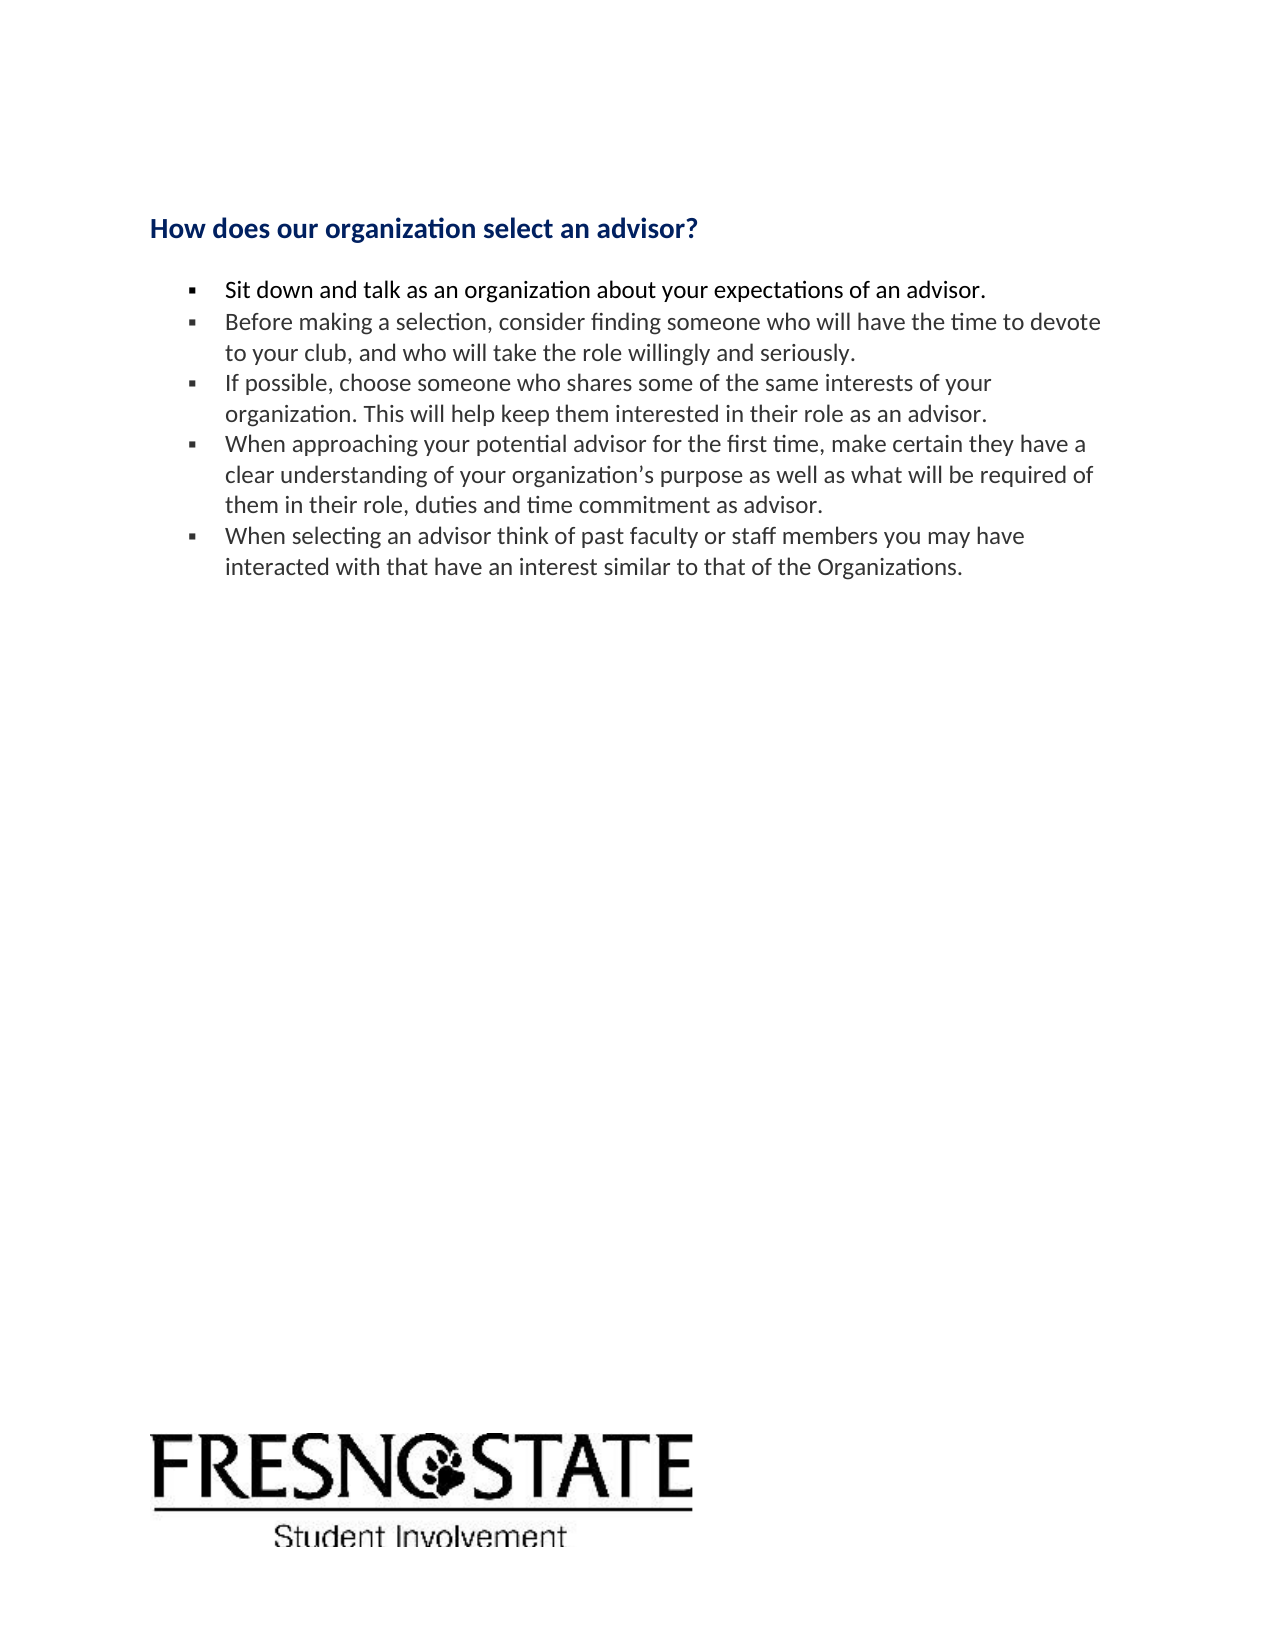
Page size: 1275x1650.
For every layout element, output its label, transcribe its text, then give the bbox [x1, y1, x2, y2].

list Before making a selection, consider finding someone who will have the time to devote to your club, and who will take the role willingly and seriously. [187, 307, 1125, 368]
list If possible, choose someone who shares some of the same interests of your organization. This will help keep them interested in their role as an advisor. [187, 368, 1125, 429]
text How does our organization select an advisor? [150, 210, 1125, 245]
list Sit down and talk as an organization about your expectations of an advisor. [187, 274, 1106, 305]
list When selecting an advisor think of past faculty or staff members you may have interacted with that have an interest similar to that of the Organizations. [187, 520, 1125, 581]
list When approaching your potential advisor for the first time, make certain they have a clear understanding of your organization’s purpose as well as what will be required of them in their role, duties and time commitment as advisor. [187, 429, 1125, 520]
